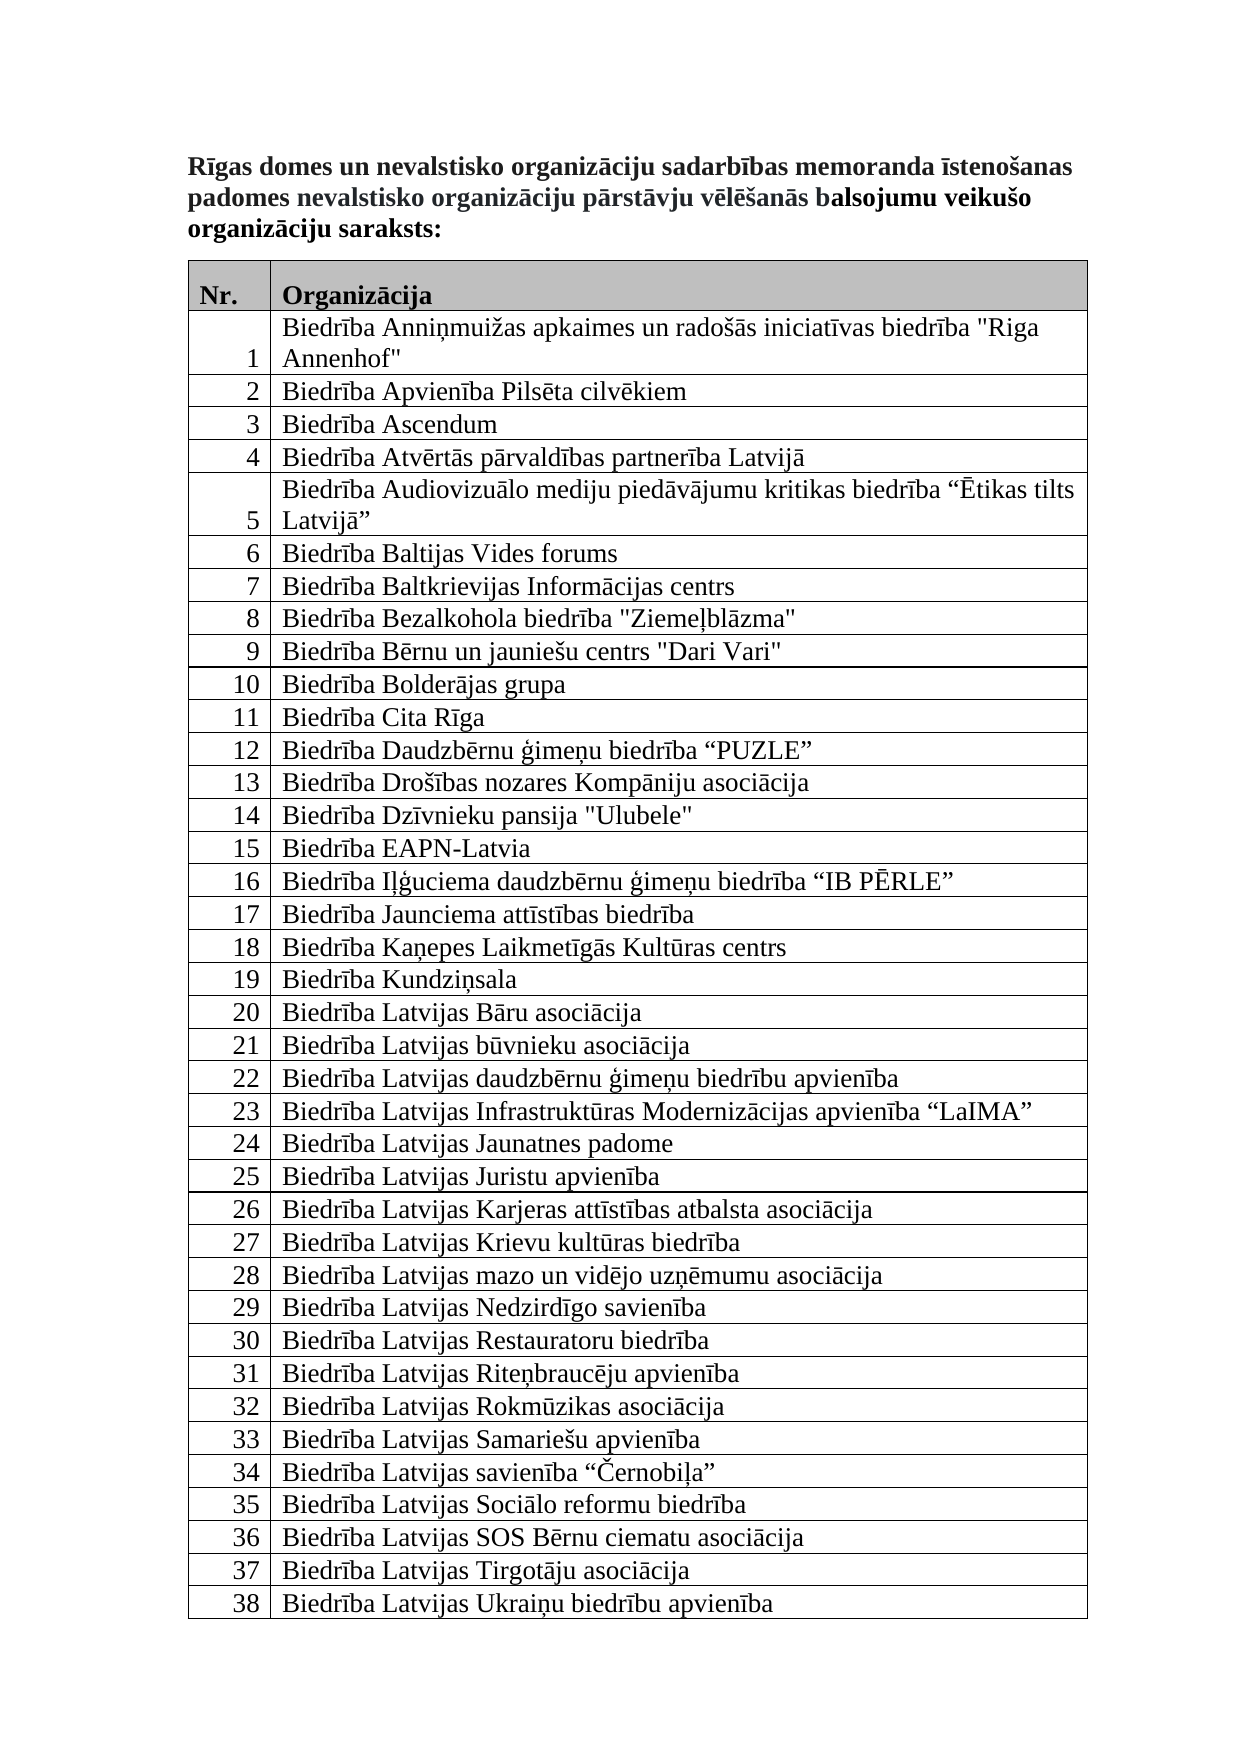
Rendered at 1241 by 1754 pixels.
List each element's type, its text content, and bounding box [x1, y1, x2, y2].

table_cell Biedrība Latvijas būvnieku asociācija [271, 1029, 1087, 1060]
table_cell Biedrība Cita Rīga [271, 700, 1087, 732]
table_cell Biedrība Atvērtās pārvaldības partnerība Latvijā [271, 440, 1087, 472]
table_cell 3 [189, 407, 270, 439]
table_cell Biedrība Anniņmuižas apkaimes un radošās iniciatīvas biedrība "Riga Annenhof" [271, 311, 1087, 373]
table_cell Biedrība Latvijas SOS Bērnu ciematu asociācija [271, 1521, 1087, 1552]
table_cell Biedrība Ascendum [271, 407, 1087, 439]
table_cell 4 [189, 440, 270, 472]
table_cell 12 [189, 733, 270, 765]
table_cell 36 [189, 1521, 270, 1552]
table_cell 31 [189, 1357, 270, 1388]
table_cell 1 [189, 311, 270, 373]
table_cell Biedrība Latvijas Sociālo reformu biedrība [271, 1488, 1087, 1519]
table_cell 7 [189, 569, 270, 601]
text Rīgas domes un nevalstisko organizāciju sadarbības memoranda īstenošanas padomes nevalstisko organizāciju pārstāvju vēlēšanās balsojumu veikušo organizāciju saraksts: [187, 150, 1122, 243]
table_cell Biedrība Latvijas savienība “Černobiļa” [271, 1455, 1087, 1487]
table_cell Biedrība Bērnu un jauniešu centrs "Dari Vari" [271, 635, 1087, 666]
table_cell 28 [189, 1258, 270, 1290]
table_cell 10 [189, 668, 270, 699]
table_cell 20 [189, 996, 270, 1027]
table_cell Biedrība Latvijas Karjeras attīstības atbalsta asociācija [271, 1193, 1087, 1224]
table_cell 13 [189, 766, 270, 798]
table_cell 33 [189, 1422, 270, 1454]
table_cell Biedrība Jaunciema attīstības biedrība [271, 897, 1087, 929]
table_cell Biedrība Latvijas Tirgotāju asociācija [271, 1554, 1087, 1585]
table_cell Biedrība Baltkrievijas Informācijas centrs [271, 569, 1087, 601]
table_cell 24 [189, 1127, 270, 1159]
table_cell Biedrība Latvijas Nedzirdīgo savienība [271, 1291, 1087, 1323]
table_cell 2 [189, 375, 270, 406]
table_cell 17 [189, 897, 270, 929]
table_cell 11 [189, 700, 270, 732]
table_cell Biedrība Latvijas mazo un vidējo uzņēmumu asociācija [271, 1258, 1087, 1290]
table_cell Biedrība Latvijas daudzbērnu ģimeņu biedrību apvienība [271, 1061, 1087, 1093]
table_cell Biedrība EAPN-Latvia [271, 832, 1087, 863]
table_cell Biedrība Latvijas Jaunatnes padome [271, 1127, 1087, 1159]
table_cell 9 [189, 635, 270, 666]
table_cell Biedrība Latvijas Ukraiņu biedrību apvienība [271, 1586, 1087, 1618]
table_cell Biedrība Baltijas Vides forums [271, 536, 1087, 568]
table_cell Biedrība Bezalkohola biedrība "Ziemeļblāzma" [271, 602, 1087, 634]
table_cell Biedrība Latvijas Restauratoru biedrība [271, 1324, 1087, 1356]
table_cell Biedrība Latvijas Samariešu apvienība [271, 1422, 1087, 1454]
table_cell Biedrība Daudzbērnu ģimeņu biedrība “PUZLE” [271, 733, 1087, 765]
table_cell 34 [189, 1455, 270, 1487]
table_cell 30 [189, 1324, 270, 1356]
table_cell Biedrība Audiovizuālo mediju piedāvājumu kritikas biedrība “Ētikas tilts Latvijā” [271, 473, 1087, 535]
table_cell 21 [189, 1029, 270, 1060]
table_cell 19 [189, 963, 270, 994]
table_cell Biedrība Drošības nozares Kompāniju asociācija [271, 766, 1087, 798]
table_cell 23 [189, 1094, 270, 1126]
table_cell Biedrība Iļģuciema daudzbērnu ģimeņu biedrība “IB PĒRLE” [271, 864, 1087, 896]
table_cell Biedrība Latvijas Juristu apvienība [271, 1160, 1087, 1191]
table_cell 26 [189, 1193, 270, 1224]
table_cell Biedrība Bolderājas grupa [271, 668, 1087, 699]
table_cell 38 [189, 1586, 270, 1618]
table_cell 8 [189, 602, 270, 634]
table_cell Biedrība Latvijas Riteņbraucēju apvienība [271, 1357, 1087, 1388]
table_cell Biedrība Latvijas Rokmūzikas asociācija [271, 1389, 1087, 1421]
table_cell 18 [189, 930, 270, 962]
table_cell 27 [189, 1225, 270, 1257]
table_cell 22 [189, 1061, 270, 1093]
table_cell 32 [189, 1389, 270, 1421]
table_cell 29 [189, 1291, 270, 1323]
table_cell 6 [189, 536, 270, 568]
table_cell 16 [189, 864, 270, 896]
table_header Nr. [189, 261, 270, 310]
table_cell Biedrība Latvijas Krievu kultūras biedrība [271, 1225, 1087, 1257]
table_cell 14 [189, 799, 270, 831]
table_cell 25 [189, 1160, 270, 1191]
table_cell Biedrība Latvijas Infrastruktūras Modernizācijas apvienība “LaIMA” [271, 1094, 1087, 1126]
table_cell Biedrība Latvijas Bāru asociācija [271, 996, 1087, 1027]
table_header Organizācija [271, 261, 1087, 310]
table_cell Biedrība Apvienība Pilsēta cilvēkiem [271, 375, 1087, 406]
table_cell 15 [189, 832, 270, 863]
table_cell Biedrība Kundziņsala [271, 963, 1087, 994]
table_cell 5 [189, 473, 270, 535]
table_cell Biedrība Dzīvnieku pansija "Ulubele" [271, 799, 1087, 831]
table_cell 35 [189, 1488, 270, 1519]
table_cell 37 [189, 1554, 270, 1585]
table_cell Biedrība Kaņepes Laikmetīgās Kultūras centrs [271, 930, 1087, 962]
